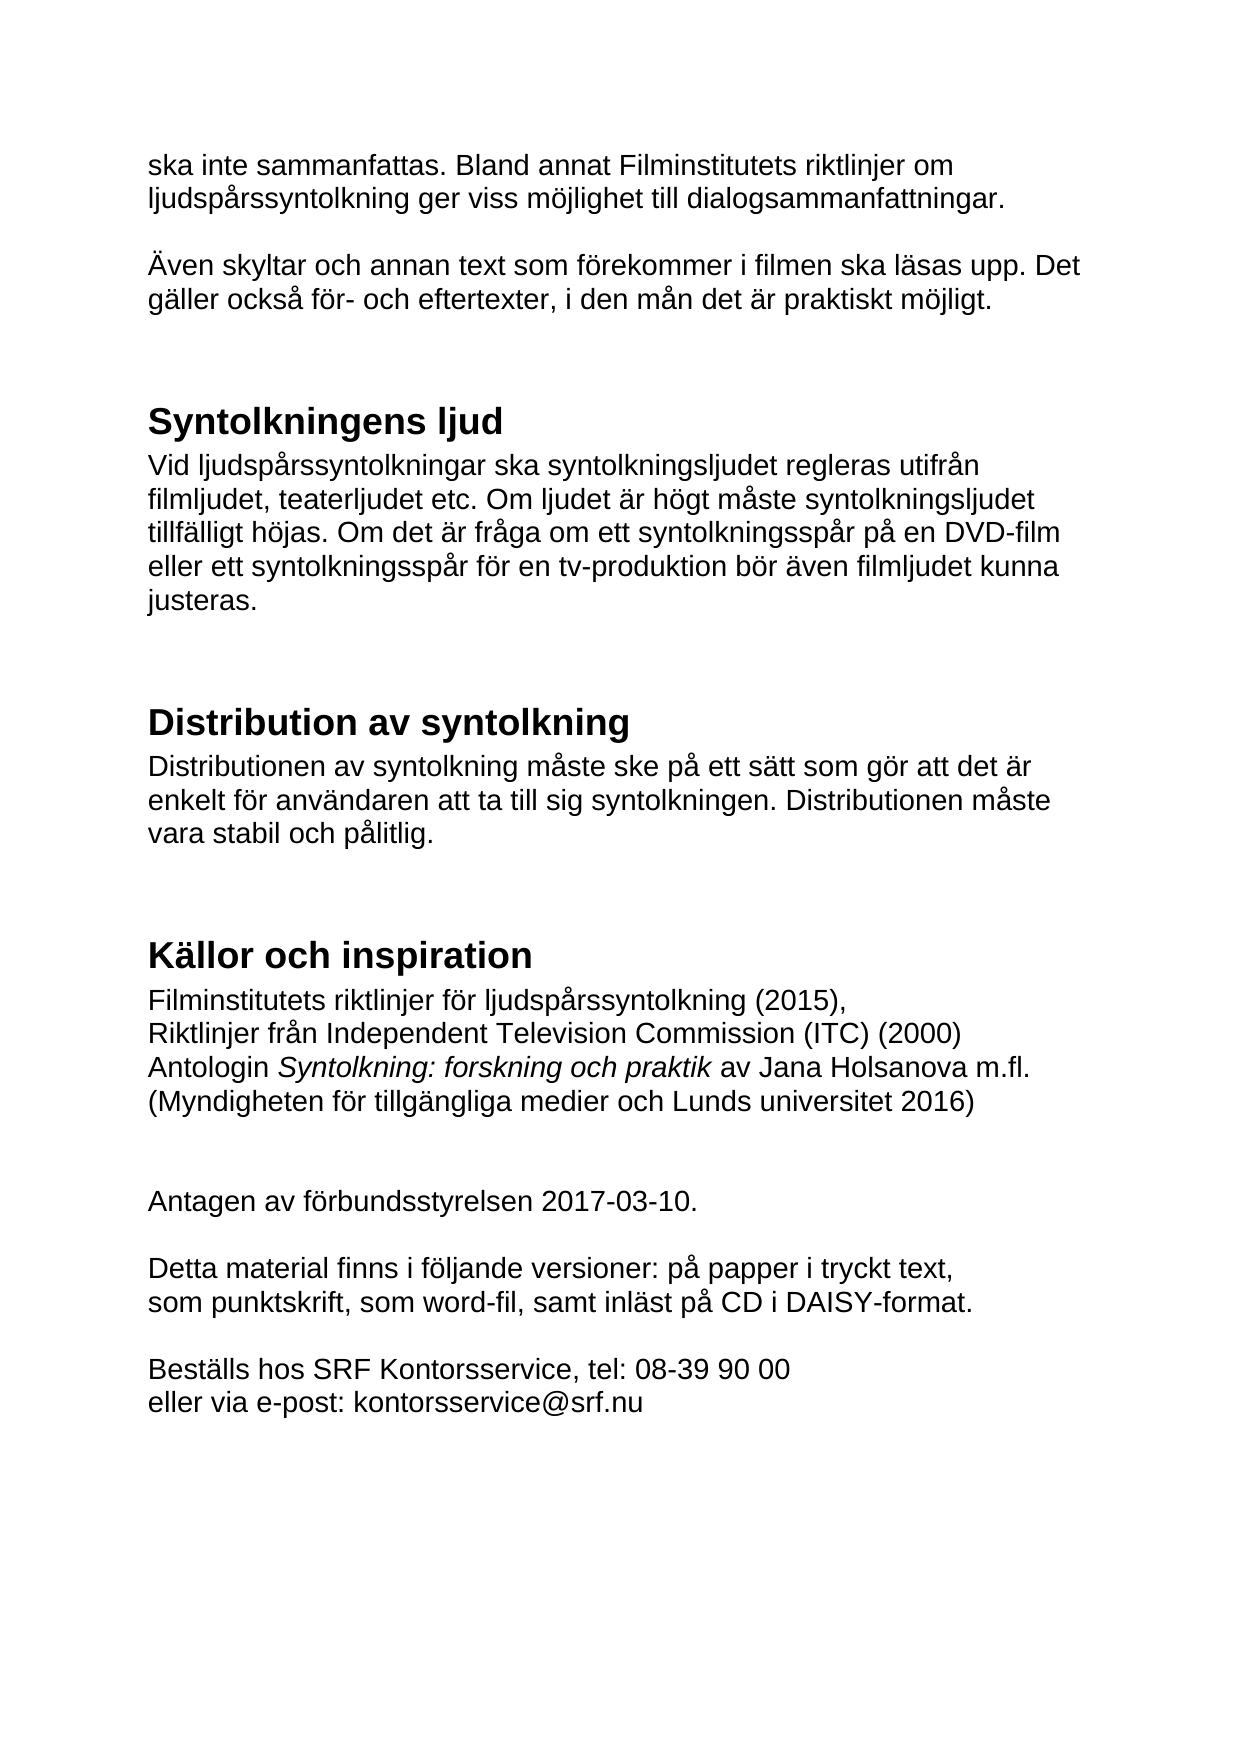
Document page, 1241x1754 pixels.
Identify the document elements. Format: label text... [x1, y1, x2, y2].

text Antagen av förbundsstyrelsen 2017-03-10. [148, 1184, 1093, 1218]
subtitle Källor och inspiration [148, 933, 1093, 977]
text eller via e-post: kontorsservice@srf.nu [148, 1386, 1093, 1419]
text Antologin Syntolkning: forskning och praktik av Jana Holsanova m.fl. (Myndigheten för tillgängliga medier och Lunds universitet 2016) [148, 1050, 1093, 1117]
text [148, 148, 1093, 215]
text som punktskrift, som word-fil, samt inläst på CD i DAISY-format. [148, 1285, 1093, 1318]
text Detta material finns i följande versioner: på papper i tryckt text, [148, 1251, 1093, 1285]
text Vid ljudspårssyntolkningar ska syntolkningsljudet regleras utifrån filmljudet, teaterljudet etc. Om ljudet är högt måste syntolkningsljudet tillfälligt höjas. Om det är fråga om ett syntolkningsspår på en DVD-film eller ett syntolkningsspår för en tv-produktion bör även filmljudet kunna justeras. [148, 448, 1093, 616]
text Filminstitutets riktlinjer för ljudspårssyntolkning (2015), [148, 983, 1093, 1017]
text Även skyltar och annan text som förekommer i filmen ska läsas upp. Det gäller också för- och eftertexter, i den mån det är praktiskt möjligt. [148, 248, 1093, 315]
text Distributionen av syntolkning måste ske på ett sätt som gör att det är enkelt för användaren att ta till sig syntolkningen. Distributionen måste vara stabil och pålitlig. [148, 749, 1093, 850]
subtitle Distribution av syntolkning [148, 700, 1093, 743]
subtitle Syntolkningens ljud [148, 399, 1093, 442]
text Beställs hos SRF Kontorsservice, tel: 08-39 90 00 [148, 1352, 1093, 1386]
text Riktlinjer från Independent Television Commission (ITC) (2000) [148, 1017, 1093, 1050]
